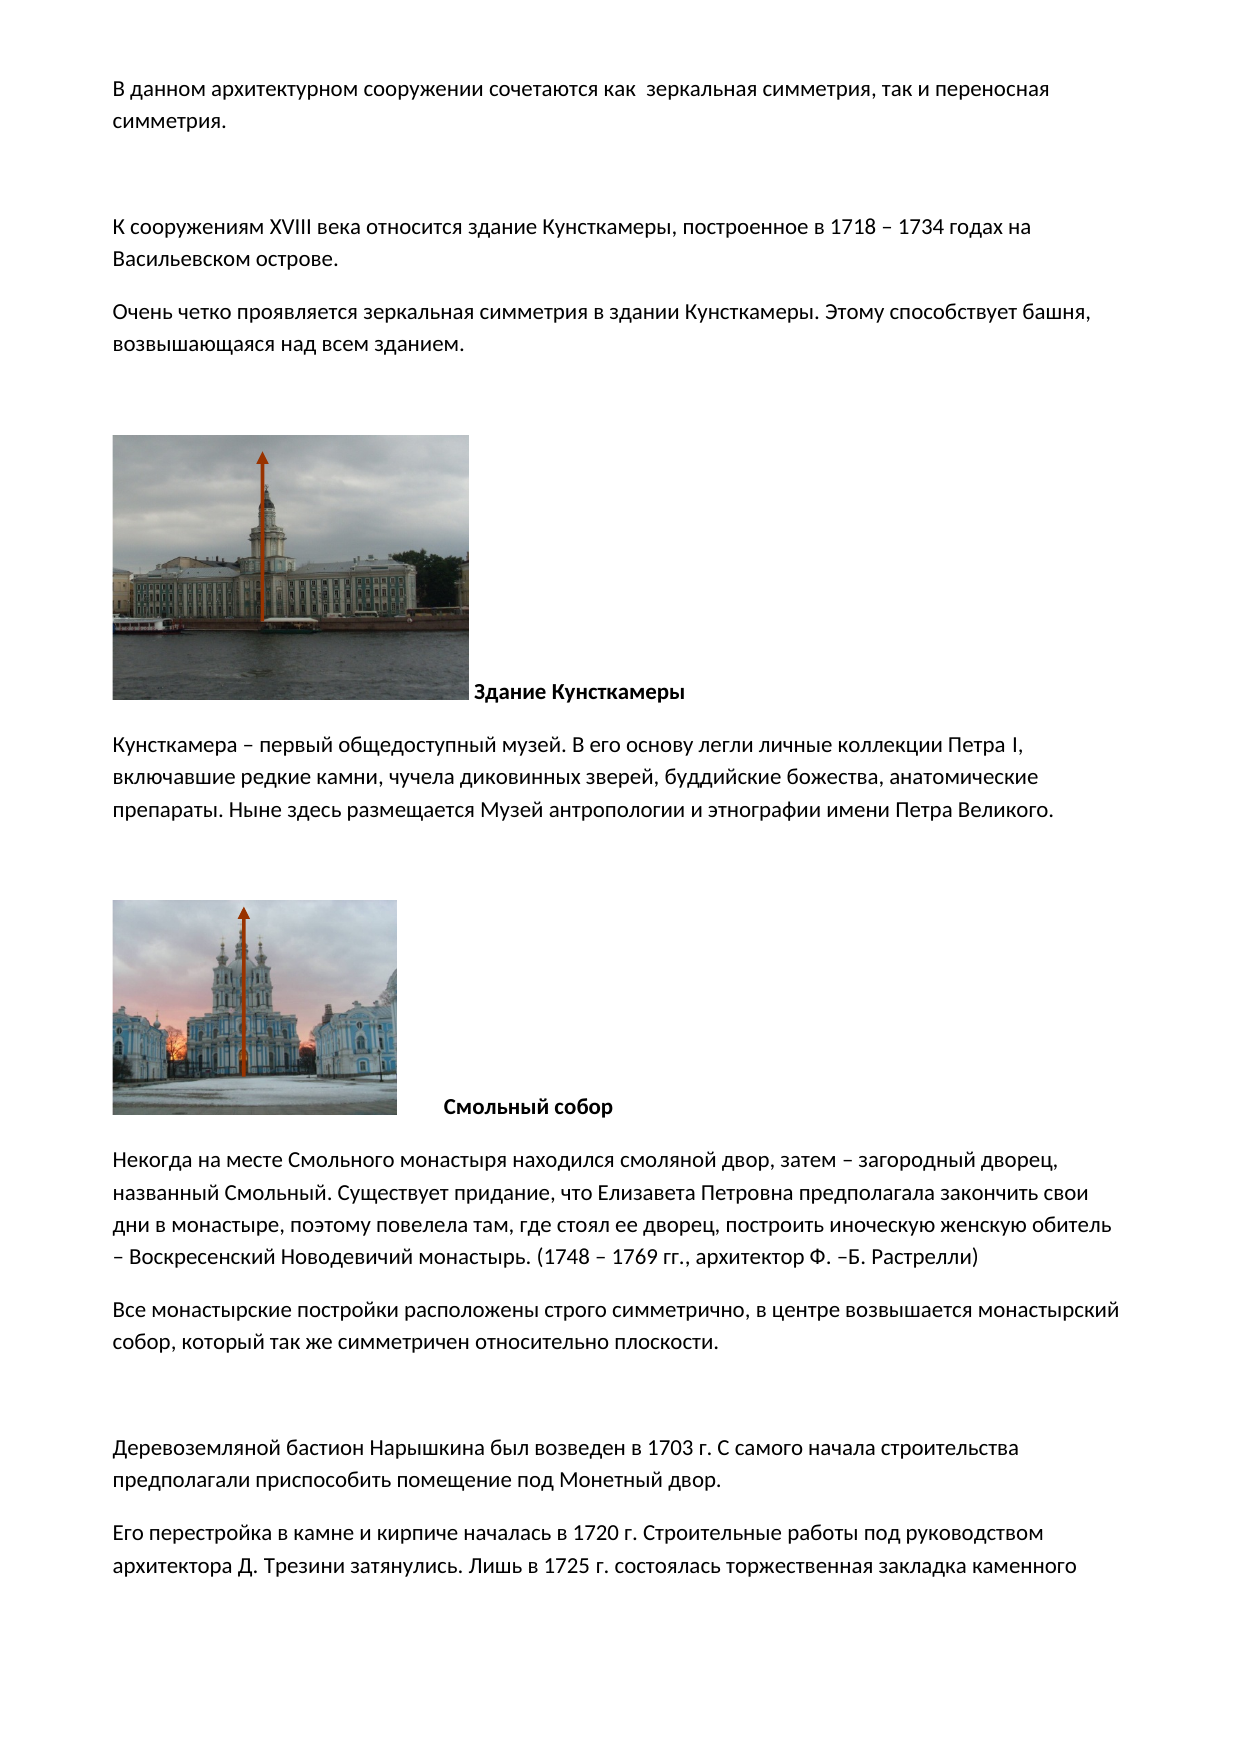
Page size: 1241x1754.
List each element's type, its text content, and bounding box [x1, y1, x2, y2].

picture [112, 900, 397, 1115]
text Очень четко проявляется зеркальная симметрия в здании Кунсткамеры. Этому способствует башня, возвышающаяся над всем зданием. [112, 297, 1128, 357]
text В данном архитектурном сооружении сочетаются как зеркальная симметрия, так и переносная симметрия. [112, 74, 1128, 134]
text Деревоземляной бастион Нарышкина был возведен в . С самого начала строительства предполагали приспособить помещение под Монетный двор. [112, 1433, 1128, 1493]
picture [112, 435, 469, 700]
text К сооружениям XVIII века относится здание Кунсткамеры, построенное в 1718 – 1734 годах на Васильевском острове. [112, 212, 1128, 272]
text Все монастырские постройки расположены строго симметрично, в центре возвышается монастырский собор, который так же симметричен относительно плоскости. [112, 1295, 1128, 1355]
text Кунсткамера – первый общедоступный музей. В его основу легли личные коллекции Петра I, включавшие редкие камни, чучела диковинных зверей, буддийские божества, анатомические препараты. Ныне здесь размещается Музей антропологии и этнографии имени Петра Великого. [112, 730, 1128, 823]
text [112, 1518, 1128, 1579]
text Некогда на месте Смольного монастыря находился смоляной двор, затем – загородный дворец, названный Смольный. Существует придание, что Елизавета Петровна предполагала закончить свои дни в монастыре, поэтому повелела там, где стоял ее дворец, построить иноческую женскую обитель – Воскресенский Новодевичий монастырь. (1748 – 1769 гг., архитектор Ф. –Б. Растрелли) [112, 1146, 1128, 1270]
